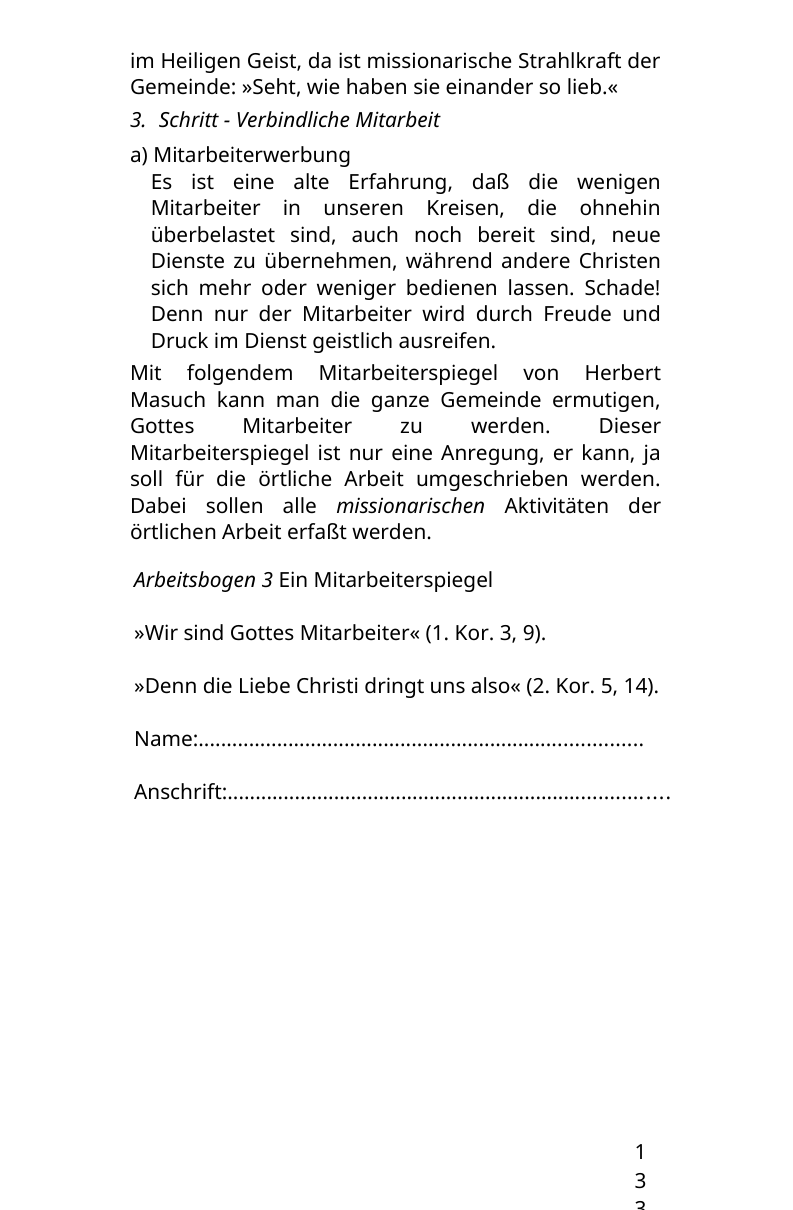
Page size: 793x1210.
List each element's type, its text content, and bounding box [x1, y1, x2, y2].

text Name: [134, 704, 724, 757]
text Es ist eine alte Erfahrung, daß die wenigen Mitarbeiter in unseren Kreisen, die ohnehin überbelastet sind, auch noch bereit sind, neue Dienste zu übernehmen, während andere Christen sich mehr oder weniger bedienen lassen. Schade! Denn nur der Mitarbeiter wird durch Freude und Druck im Dienst geistlich ausreifen. [151, 168, 661, 353]
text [130, 47, 661, 100]
list Schritt - Verbindliche Mitarbeit [130, 111, 724, 132]
text a) Mitarbeiterwerbung [130, 142, 724, 168]
text Mit folgendem Mitarbeiterspiegel von Herbert Masuch kann man die ganze Gemeinde ermutigen, Gottes Mitarbeiter zu werden. Dieser Mitarbeiterspiegel ist nur eine Anregung, er kann, ja soll für die örtliche Arbeit umgeschrieben werden. Dabei sollen alle missionarischen Aktivitäten der örtlichen Arbeit erfaßt werden. [130, 359, 661, 545]
text Arbeitsbogen 3 Ein Mitarbeiterspiegel [134, 545, 644, 598]
text »Wir sind Gottes Mitarbeiter« (1. Kor. 3, 9). [134, 598, 724, 651]
text Anschrift: [134, 757, 724, 810]
text »Denn die Liebe Christi dringt uns also« (2. Kor. 5, 14). [134, 651, 724, 704]
